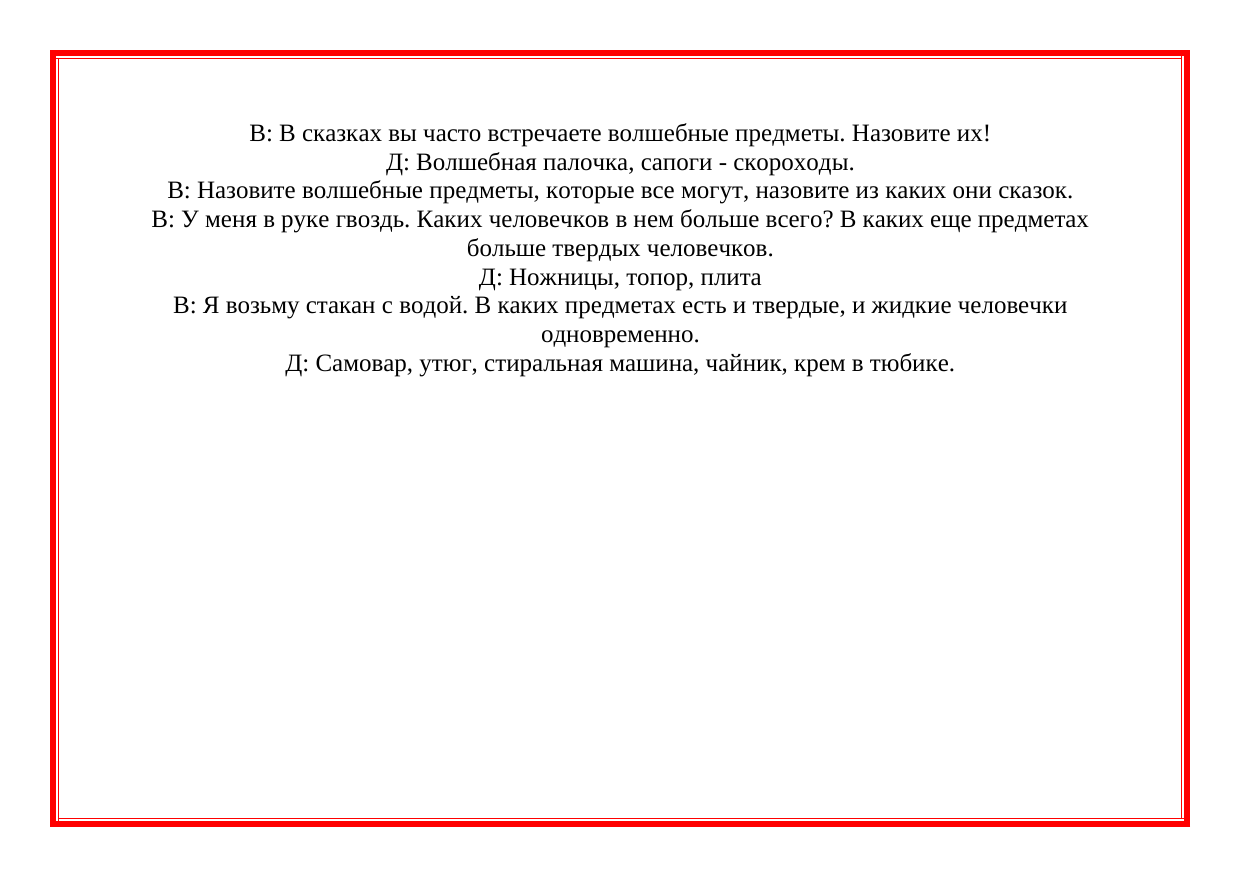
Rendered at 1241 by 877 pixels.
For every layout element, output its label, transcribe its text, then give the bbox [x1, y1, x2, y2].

text Д: Самовар, утюг, стиральная машина, чайник, крем в тюбике. [118, 348, 1122, 377]
text Д: Волшебная палочка, сапоги - скороходы. [118, 147, 1122, 176]
text В: Я возьму стакан с водой. В каких предметах есть и твердые, и жидкие человечки одновременно. [118, 291, 1122, 348]
text Д: Ножницы, топор, плита [118, 262, 1122, 291]
text В: В сказках вы часто встречаете волшебные предметы. Назовите их! [118, 118, 1122, 147]
text В: Назовите волшебные предметы, которые все могут, назовите из каких они сказок. [118, 176, 1122, 204]
text В: У меня в руке гвоздь. Каких человечков в нем больше всего? В каких еще предметах больше твердых человечков. [118, 204, 1122, 262]
